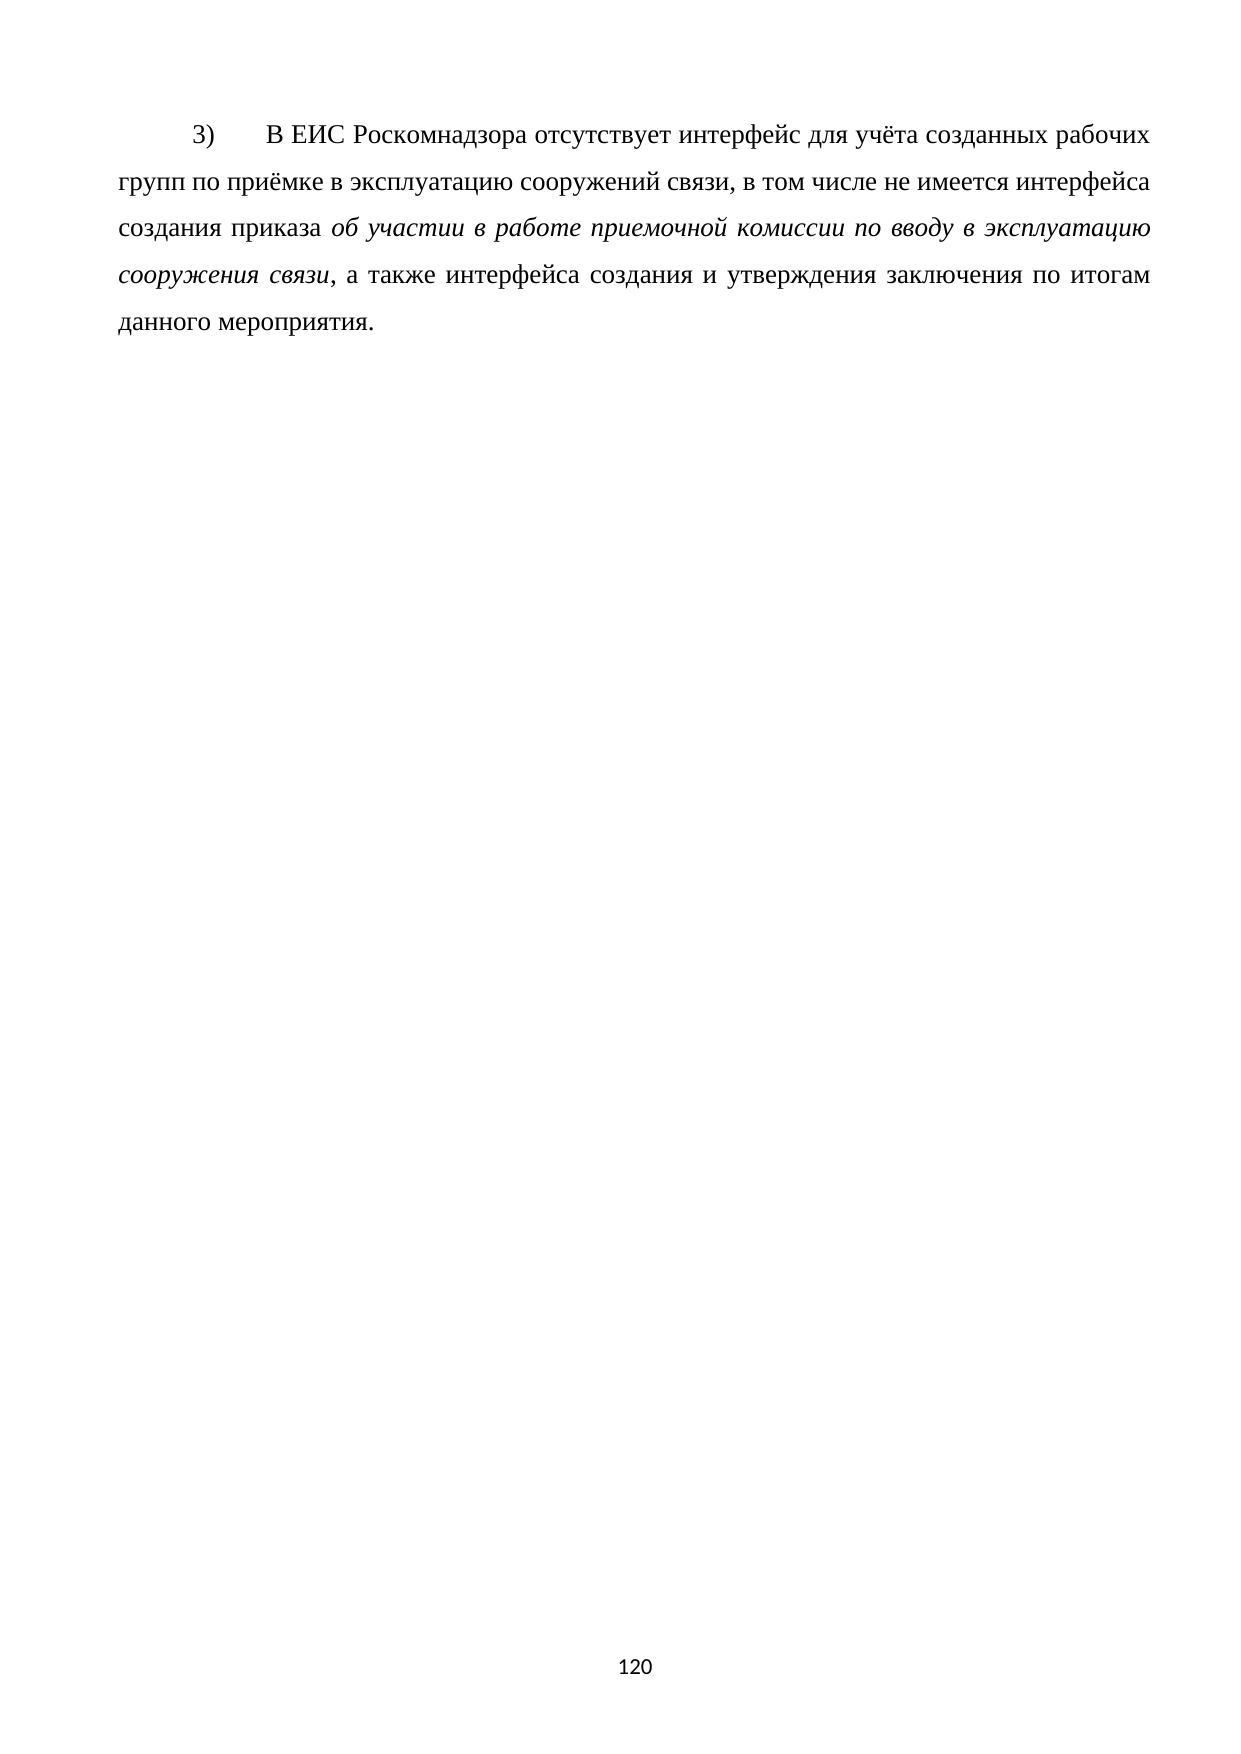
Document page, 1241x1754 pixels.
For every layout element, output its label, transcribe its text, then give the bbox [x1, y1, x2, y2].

list В ЕИС Роскомнадзора отсутствует интерфейс для учёта созданных рабочих групп по приёмке в эксплуатацию сооружений связи, в том числе не имеется интерфейса создания приказа об участии в работе приемочной комиссии по вводу в эксплуатацию сооружения связи, а также интерфейса создания и утверждения заключения по итогам данного мероприятия. [118, 118, 1152, 336]
